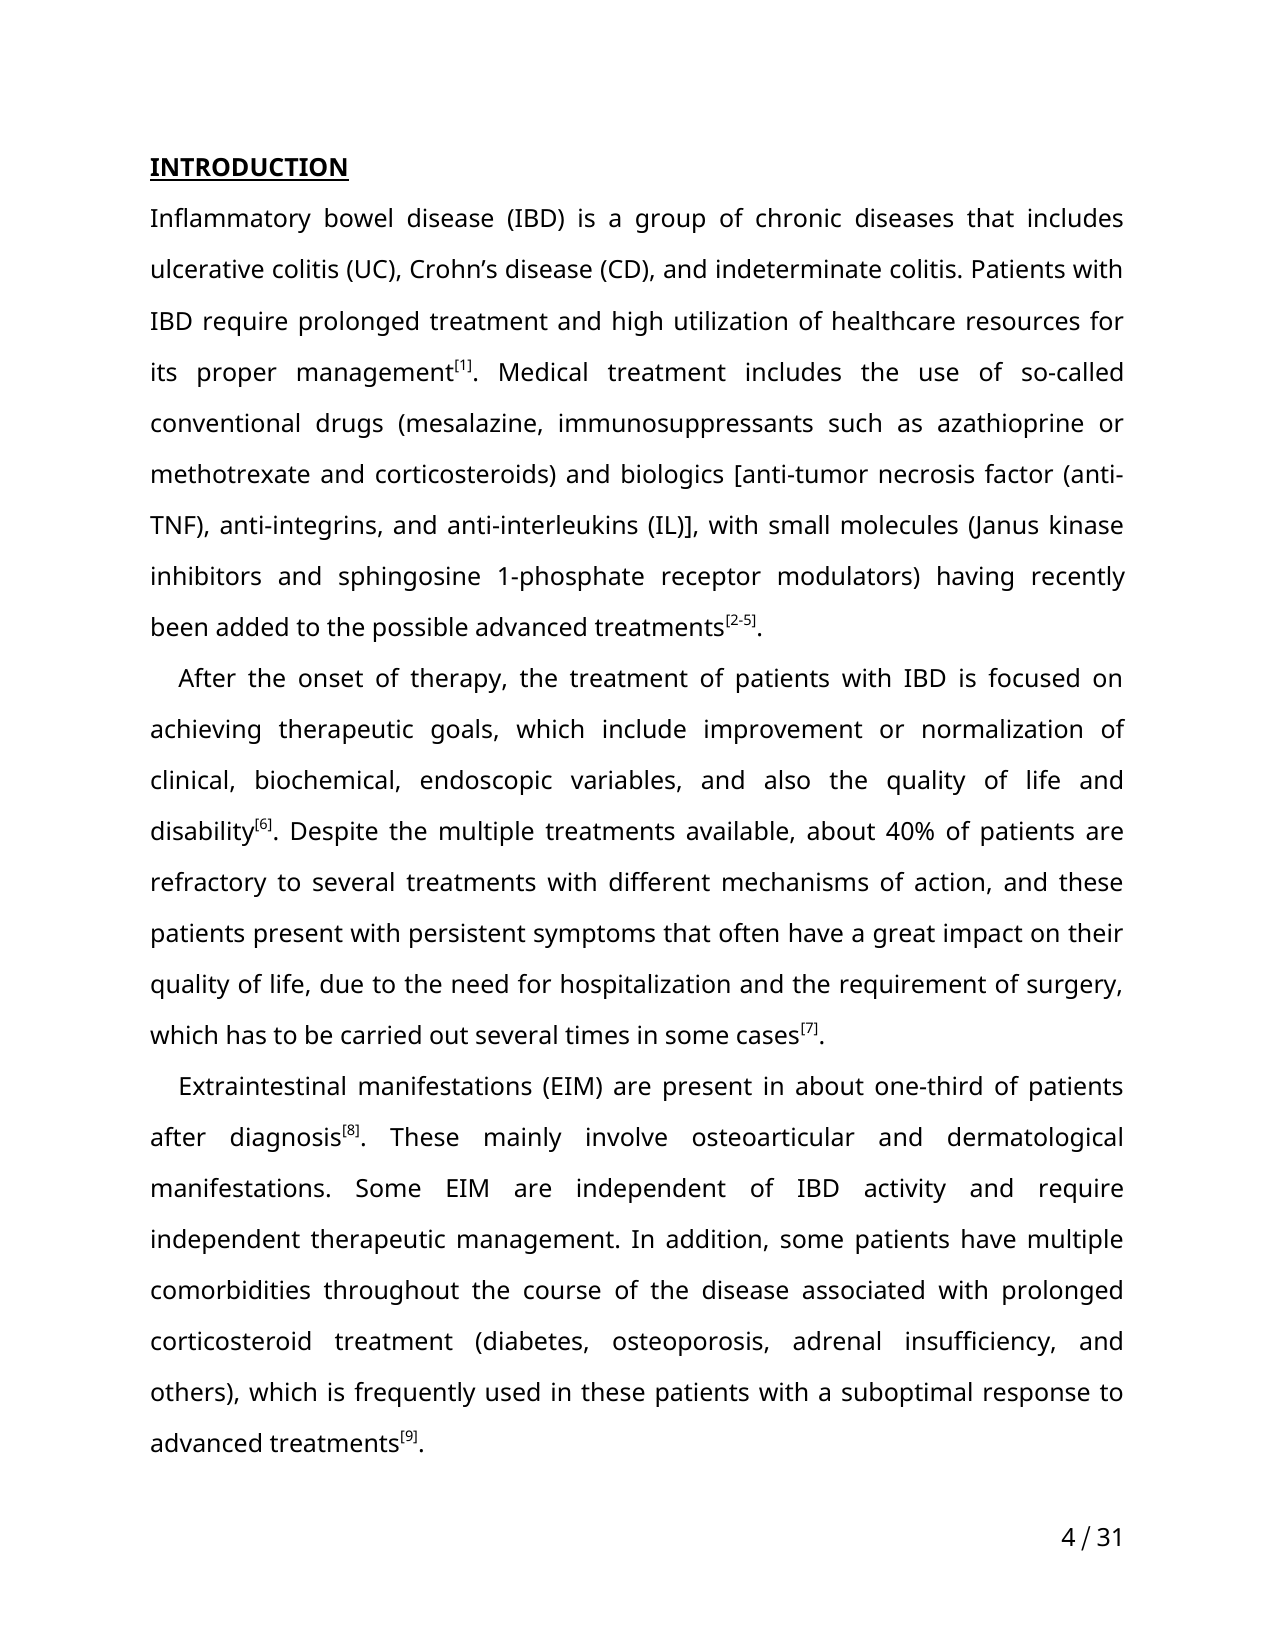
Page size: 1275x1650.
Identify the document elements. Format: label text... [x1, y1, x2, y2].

text INTRODUCTION [150, 150, 1125, 184]
text Inflammatory bowel disease (IBD) is a group of chronic diseases that includes ulcerative colitis (UC), Crohn’s disease (CD), and indeterminate colitis. Patients with IBD require prolonged treatment and high utilization of healthcare resources for its proper management[1]. Medical treatment includes the use of so-called conventional drugs (mesalazine, immunosuppressants such as azathioprine or methotrexate and corticosteroids) and biologics [anti-tumor necrosis factor (anti-TNF), anti-integrins, and anti-interleukins (IL)], with small molecules (Janus kinase inhibitors and sphingosine 1-phosphate receptor modulators) having recently been added to the possible advanced treatments[2-5]. [150, 201, 1125, 643]
text Extraintestinal manifestations (EIM) are present in about one-third of patients after diagnosis[8]. These mainly involve osteoarticular and dermatological manifestations. Some EIM are independent of IBD activity and require independent therapeutic management. In addition, some patients have multiple comorbidities throughout the course of the disease associated with prolonged corticosteroid treatment (diabetes, osteoporosis, adrenal insufficiency, and others), which is frequently used in these patients with a suboptimal response to advanced treatments[9]. [150, 1069, 1125, 1460]
text After the onset of therapy, the treatment of patients with IBD is focused on achieving therapeutic goals, which include improvement or normalization of clinical, biochemical, endoscopic variables, and also the quality of life and disability[6]. Despite the multiple treatments available, about 40% of patients are refractory to several treatments with different mechanisms of action, and these patients present with persistent symptoms that often have a great impact on their quality of life, due to the need for hospitalization and the requirement of surgery, which has to be carried out several times in some cases[7]. [150, 660, 1125, 1052]
